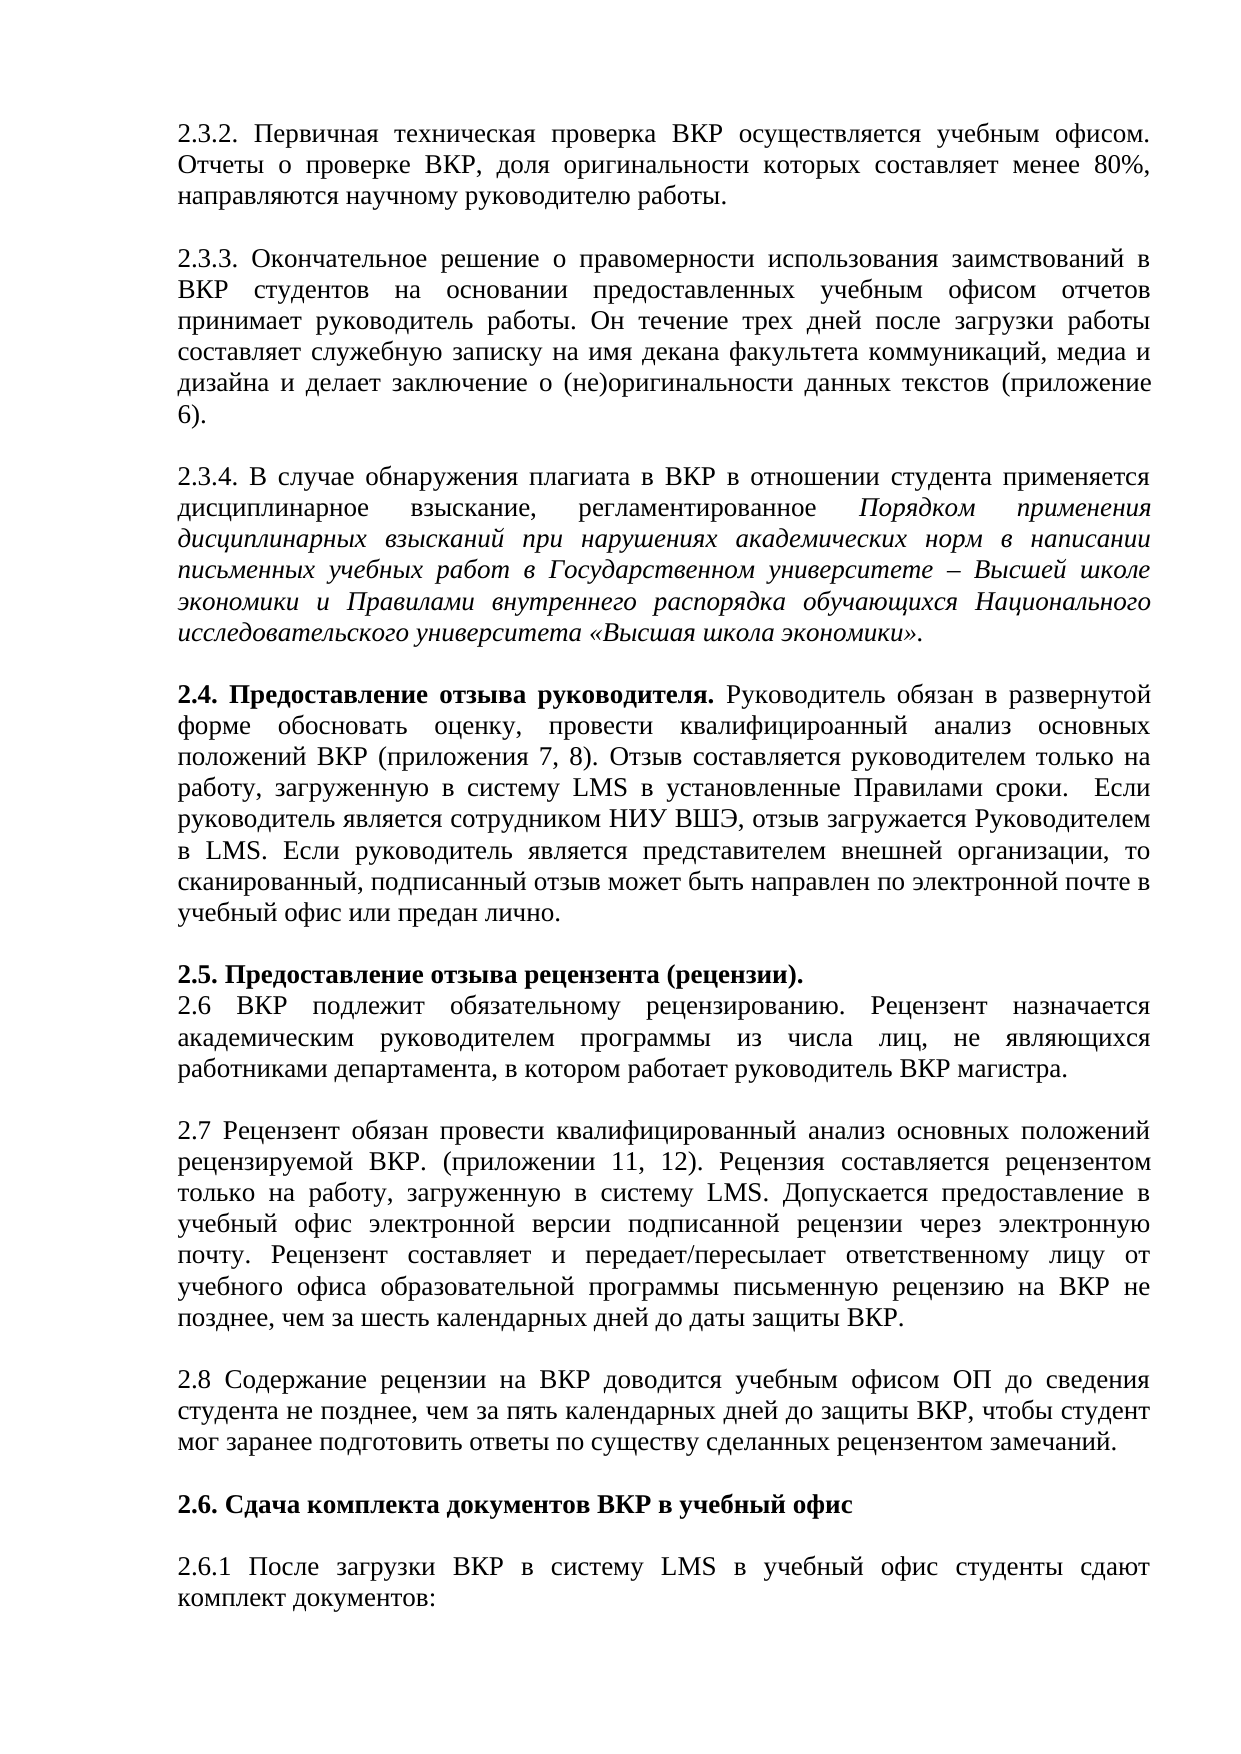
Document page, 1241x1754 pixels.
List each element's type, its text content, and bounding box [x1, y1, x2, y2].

text 2.6.1 После загрузки ВКР в систему LMS в учебный офис студенты сдают комплект документов: [177, 1550, 1152, 1612]
text 2.3.4. В случае обнаружения плагиата в ВКР в отношении студента применяется дисциплинарное взыскание, регламентированное Порядком применения дисциплинарных взысканий при нарушениях академических норм в написании письменных учебных работ в Государственном университете – Высшей школе экономики и Правилами внутреннего распорядка обучающихся Национального исследовательского университета «Высшая школа экономики». [177, 460, 1152, 647]
text 2.6 ВКР подлежит обязательному рецензированию. Рецензент назначается академическим руководителем программы из числа лиц, не являющихся работниками департамента, в котором работает руководитель ВКР магистра. [177, 989, 1152, 1083]
text 2.3.2. Первичная техническая проверка ВКР осуществляется учебным офисом. Отчеты о проверке ВКР, доля оригинальности которых составляет менее 80%, направляются научному руководителю работы. [177, 118, 1152, 210]
text 2.8 Содержание рецензии на ВКР доводится учебным офисом ОП до сведения студента не позднее, чем за пять календарных дней до защиты ВКР, чтобы студент мог заранее подготовить ответы по существу сделанных рецензентом замечаний. [177, 1363, 1152, 1457]
text 2.4. Предоставление отзыва руководителя. Руководитель обязан в развернутой форме обосновать оценку, провести квалифицироанный анализ основных положений ВКР (приложения 7, 8). Отзыв составляется руководителем только на работу, загруженную в систему LMS в установленные Правилами сроки. Если руководитель является сотрудником НИУ ВШЭ, отзыв загружается Руководителем в LMS. Если руководитель является представителем внешней организации, то сканированный, подписанный отзыв может быть направлен по электронной почте в учебный офис или предан лично. [177, 678, 1152, 927]
text 2.7 Рецензент обязан провести квалифицированный анализ основных положений рецензируемой ВКР. (приложении 11, 12). Рецензия составляется рецензентом только на работу, загруженную в систему LMS. Допускается предоставление в учебный офис электронной версии подписанной рецензии через электронную почту. Рецензент составляет и передает/пересылает ответственному лицу от учебного офиса образовательной программы письменную рецензию на ВКР не позднее, чем за шесть календарных дней до даты защиты ВКР. [177, 1114, 1152, 1332]
text 2.6. Сдача комплекта документов ВКР в учебный офис [177, 1488, 1152, 1519]
text 2.5. Предоставление отзыва рецензента (рецензии). [177, 958, 1152, 989]
text 2.3.3. Окончательное решение о правомерности использования заимствований в ВКР студентов на основании предоставленных учебным офисом отчетов принимает руководитель работы. Он течение трех дней после загрузки работы составляет служебную записку на имя декана факультета коммуникаций, медиа и дизайна и делает заключение о (не)оригинальности данных текстов (приложение 6). [177, 242, 1152, 429]
